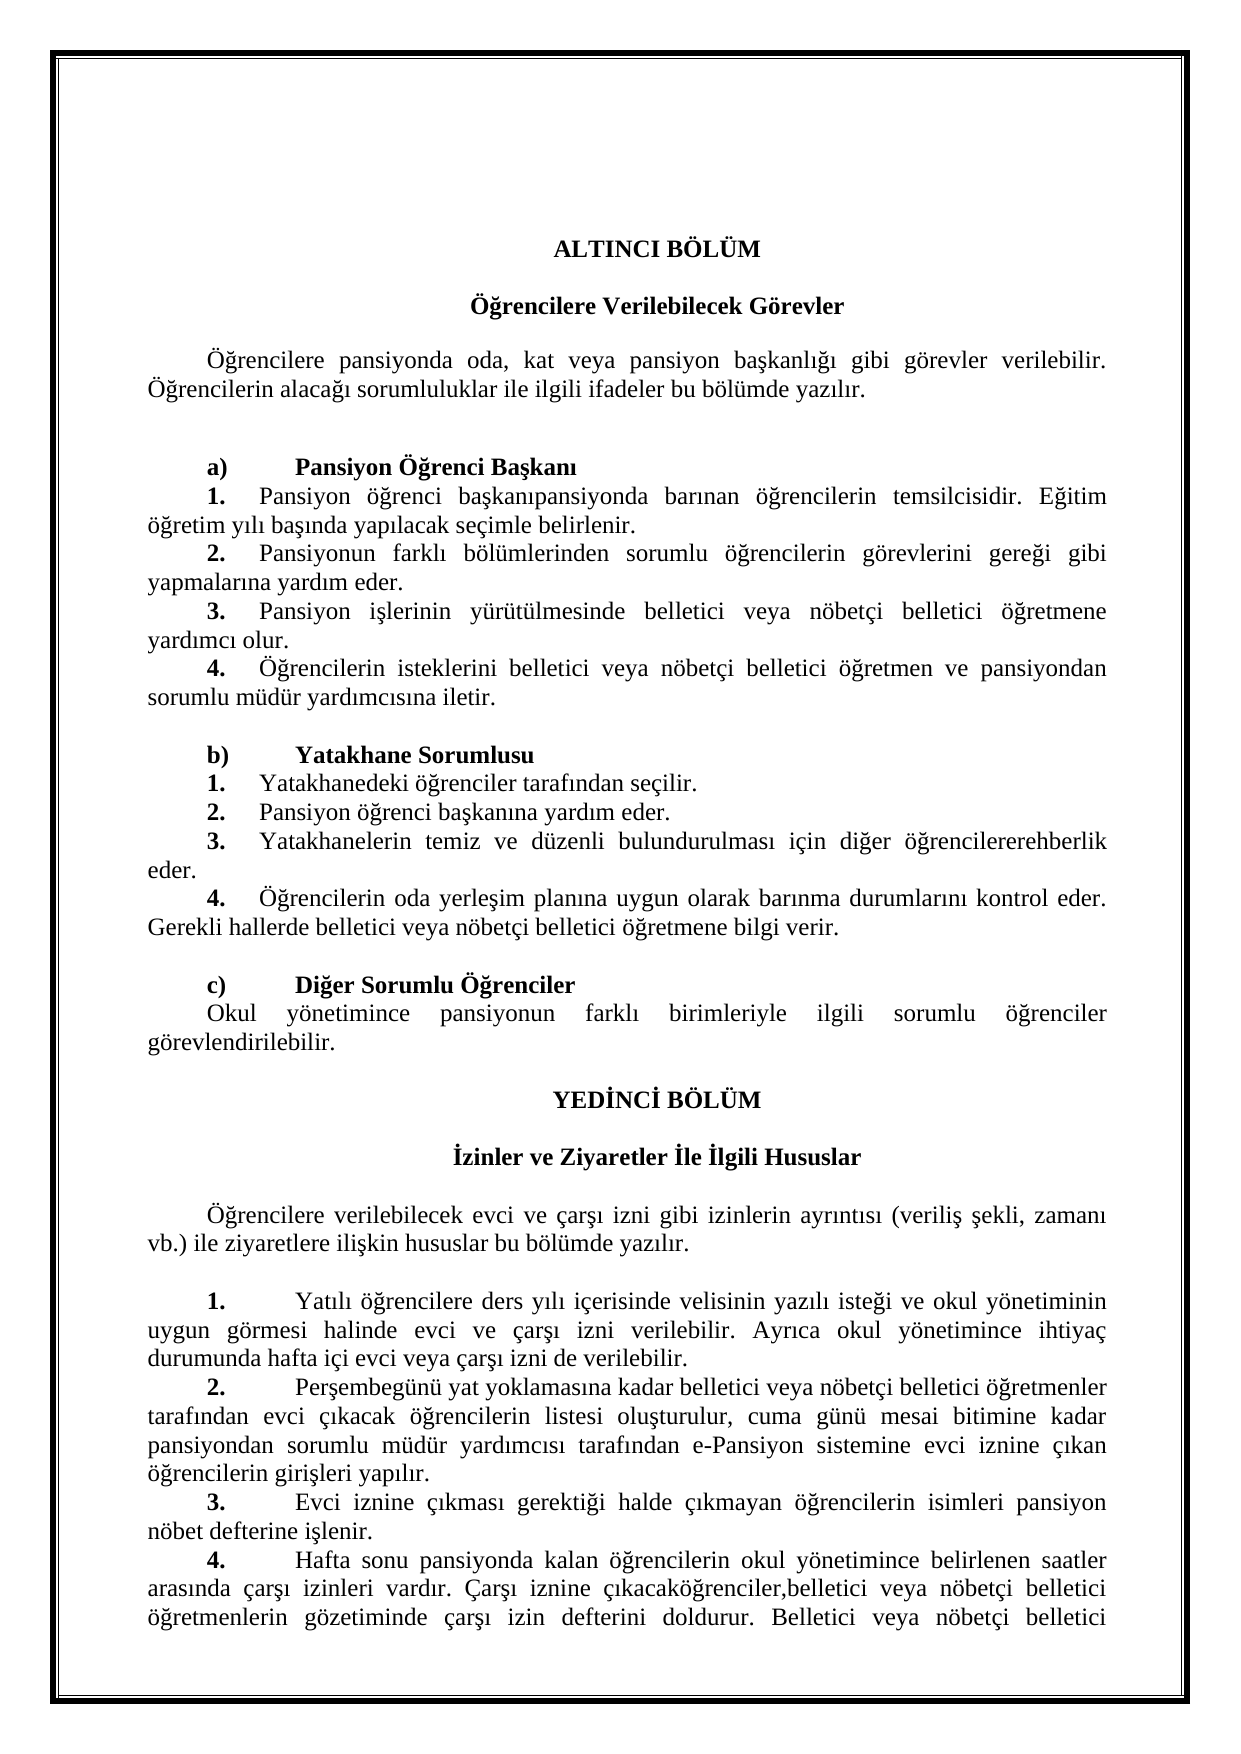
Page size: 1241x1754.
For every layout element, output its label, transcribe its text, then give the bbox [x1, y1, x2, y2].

text Okul yönetimince pansiyonun farklı birimleriyle ilgili sorumlu öğrenciler görevlendirilebilir. [147, 998, 1107, 1056]
list Öğrencilerin isteklerini belletici veya nöbetçi belletici öğretmen ve pansiyondan sorumlu müdür yardımcısına iletir. [147, 653, 1107, 711]
list Öğrencilerin oda yerleşim planına uygun olarak barınma durumlarını kontrol eder. Gerekli hallerde belletici veya nöbetçi belletici öğretmene bilgi verir. [147, 883, 1107, 941]
list Pansiyon öğrenci başkanına yardım eder. [147, 797, 1107, 826]
list Diğer Sorumlu Öğrenciler [147, 970, 1107, 998]
list Perşembegünü yat yoklamasına kadar belletici veya nöbetçi belletici öğretmenler tarafından evci çıkacak öğrencilerin listesi oluşturulur, cuma günü mesai bitimine kadar pansiyondan sorumlu müdür yardımcısı tarafından e-Pansiyon sistemine evci iznine çıkan öğrencilerin girişleri yapılır. [147, 1372, 1107, 1487]
list Yatakhane Sorumlusu [147, 740, 1107, 768]
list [147, 1545, 1107, 1631]
list Yatakhanelerin temiz ve düzenli bulundurulması için diğer öğrencilererehberlik eder. [147, 826, 1107, 883]
text Öğrencilere pansiyonda oda, kat veya pansiyon başkanlığı gibi görevler verilebilir. Öğrencilerin alacağı sorumluluklar ile ilgili ifadeler bu bölümde yazılır. [147, 345, 1107, 403]
text Öğrencilere Verilebilecek Görevler [147, 291, 1107, 320]
text İzinler ve Ziyaretler İle İlgili Hususlar [147, 1142, 1107, 1171]
text YEDİNCİ BÖLÜM [147, 1085, 1107, 1113]
list Pansiyonun farklı bölümlerinden sorumlu öğrencilerin görevlerini gereği gibi yapmalarına yardım eder. [147, 538, 1107, 596]
text ALTINCI BÖLÜM [147, 234, 1107, 263]
text Öğrencilere verilebilecek evci ve çarşı izni gibi izinlerin ayrıntısı (veriliş şekli, zamanı vb.) ile ziyaretlere ilişkin hususlar bu bölümde yazılır. [147, 1200, 1107, 1257]
list Pansiyon öğrenci başkanıpansiyonda barınan öğrencilerin temsilcisidir. Eğitim öğretim yılı başında yapılacak seçimle belirlenir. [147, 481, 1107, 538]
list Evci iznine çıkması gerektiği halde çıkmayan öğrencilerin isimleri pansiyon nöbet defterine işlenir. [147, 1487, 1107, 1545]
list Pansiyon Öğrenci Başkanı [147, 452, 1107, 481]
list Yatılı öğrencilere ders yılı içerisinde velisinin yazılı isteği ve okul yönetiminin uygun görmesi halinde evci ve çarşı izni verilebilir. Ayrıca okul yönetimince ihtiyaç durumunda hafta içi evci veya çarşı izni de verilebilir. [147, 1286, 1107, 1372]
list Pansiyon işlerinin yürütülmesinde belletici veya nöbetçi belletici öğretmene yardımcı olur. [147, 596, 1107, 653]
list Yatakhanedeki öğrenciler tarafından seçilir. [147, 768, 1107, 797]
